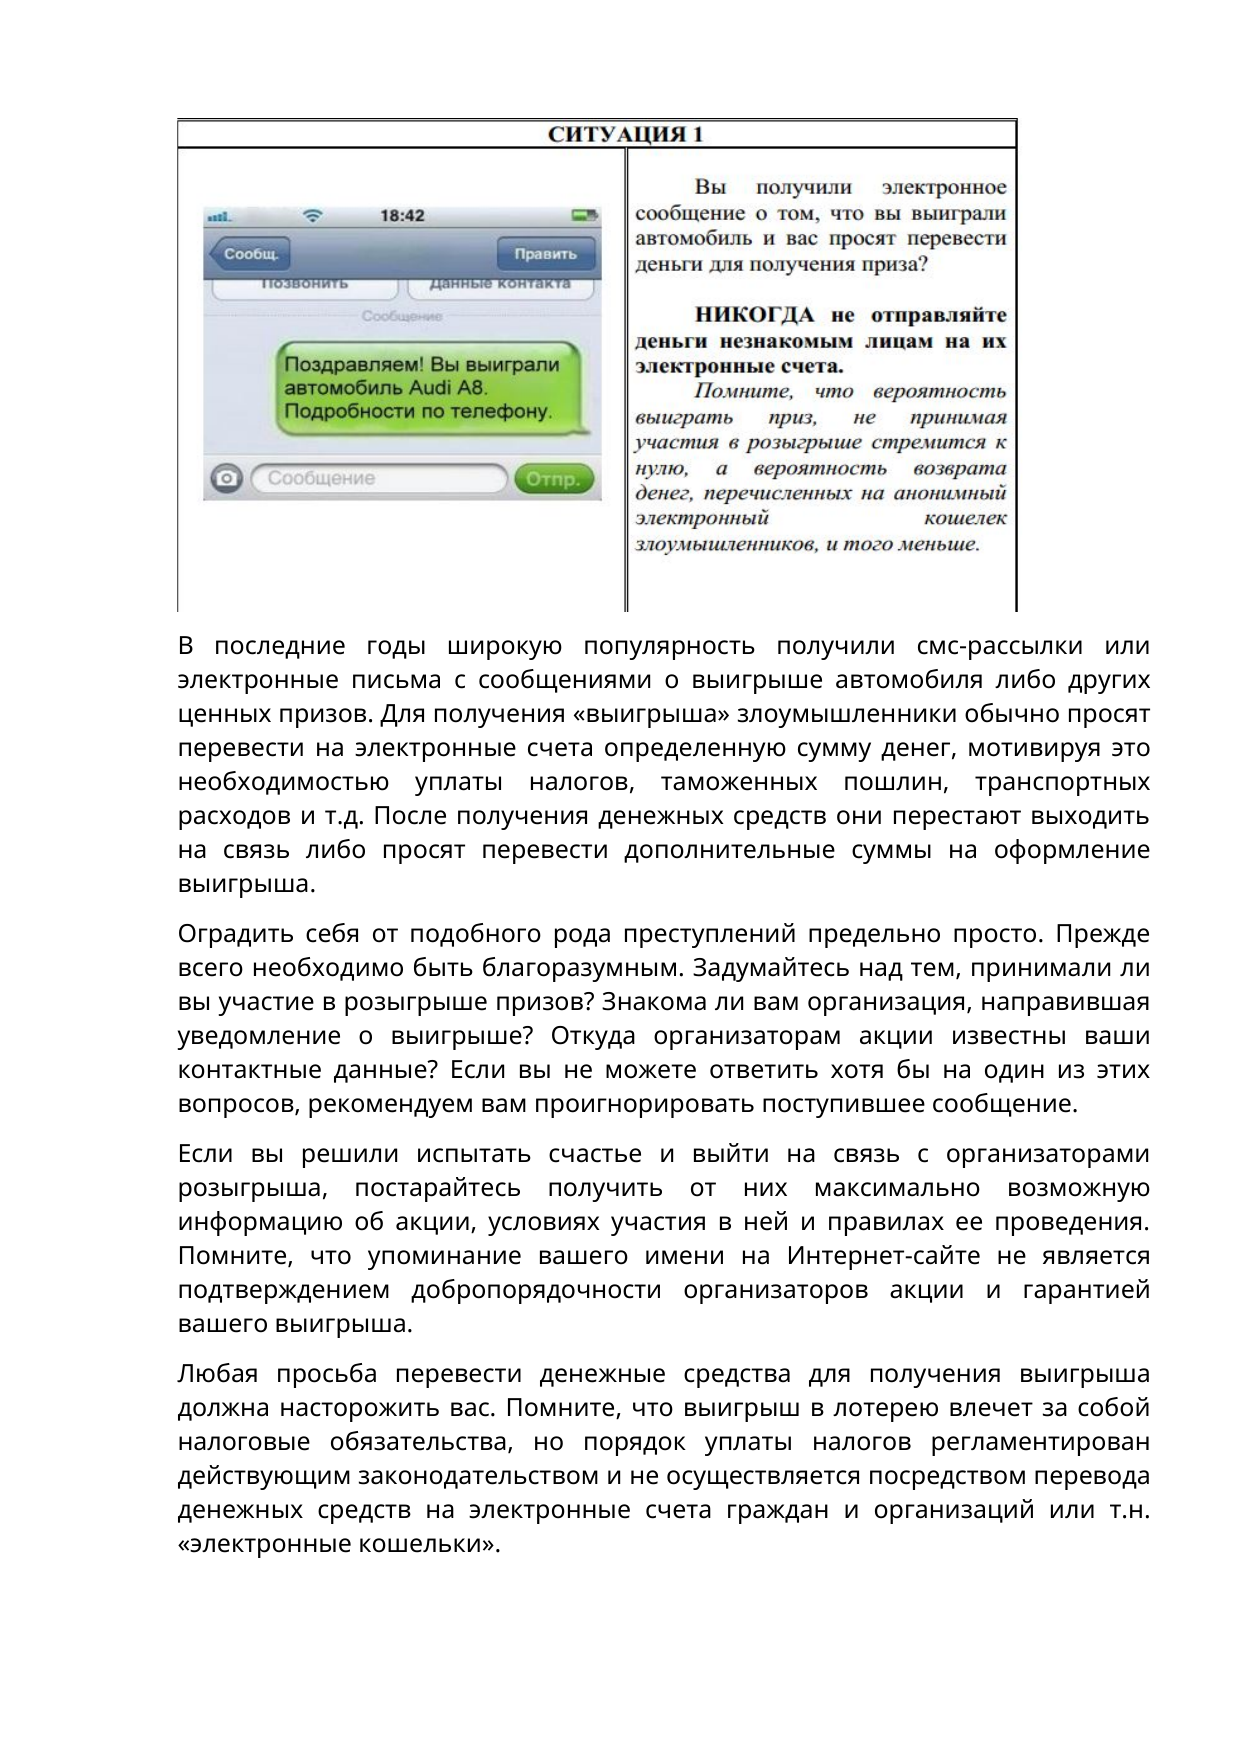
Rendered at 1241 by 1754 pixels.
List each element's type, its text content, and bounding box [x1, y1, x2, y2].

picture [177, 118, 1023, 612]
text Оградить себя от подобного рода преступлений предельно просто. Прежде всего необходимо быть благоразумным. Задумайтесь над тем, принимали ли вы участие в розыгрыше призов? Знакома ли вам организация, направившая уведомление о выигрыше? Откуда организаторам акции известны ваши контактные данные? Если вы не можете ответить хотя бы на один из этих вопросов, рекомендуем вам проигнорировать поступившее сообщение. [177, 916, 1152, 1120]
text Любая просьба перевести денежные средства для получения выигрыша должна насторожить вас. Помните, что выигрыш в лотерею влечет за собой налоговые обязательства, но порядок уплаты налогов регламентирован действующим законодательством и не осуществляется посредством перевода денежных средств на электронные счета граждан и организаций или т.н. «электронные кошельки». [177, 1356, 1152, 1560]
text В последние годы широкую популярность получили смс-рассылки или электронные письма с сообщениями о выигрыше автомобиля либо других ценных призов. Для получения «выигрыша» злоумышленники обычно просят перевести на электронные счета определенную сумму денег, мотивируя это необходимостью уплаты налогов, таможенных пошлин, транспортных расходов и т.д. После получения денежных средств они перестают выходить на связь либо просят перевести дополнительные суммы на оформление выигрыша. [177, 627, 1152, 900]
text Если вы решили испытать счастье и выйти на связь с организаторами розыгрыша, постарайтесь получить от них максимально возможную информацию об акции, условиях участия в ней и правилах ее проведения. Помните, что упоминание вашего имени на Интернет-сайте не является подтверждением добропорядочности организаторов акции и гарантией вашего выигрыша. [177, 1136, 1152, 1340]
